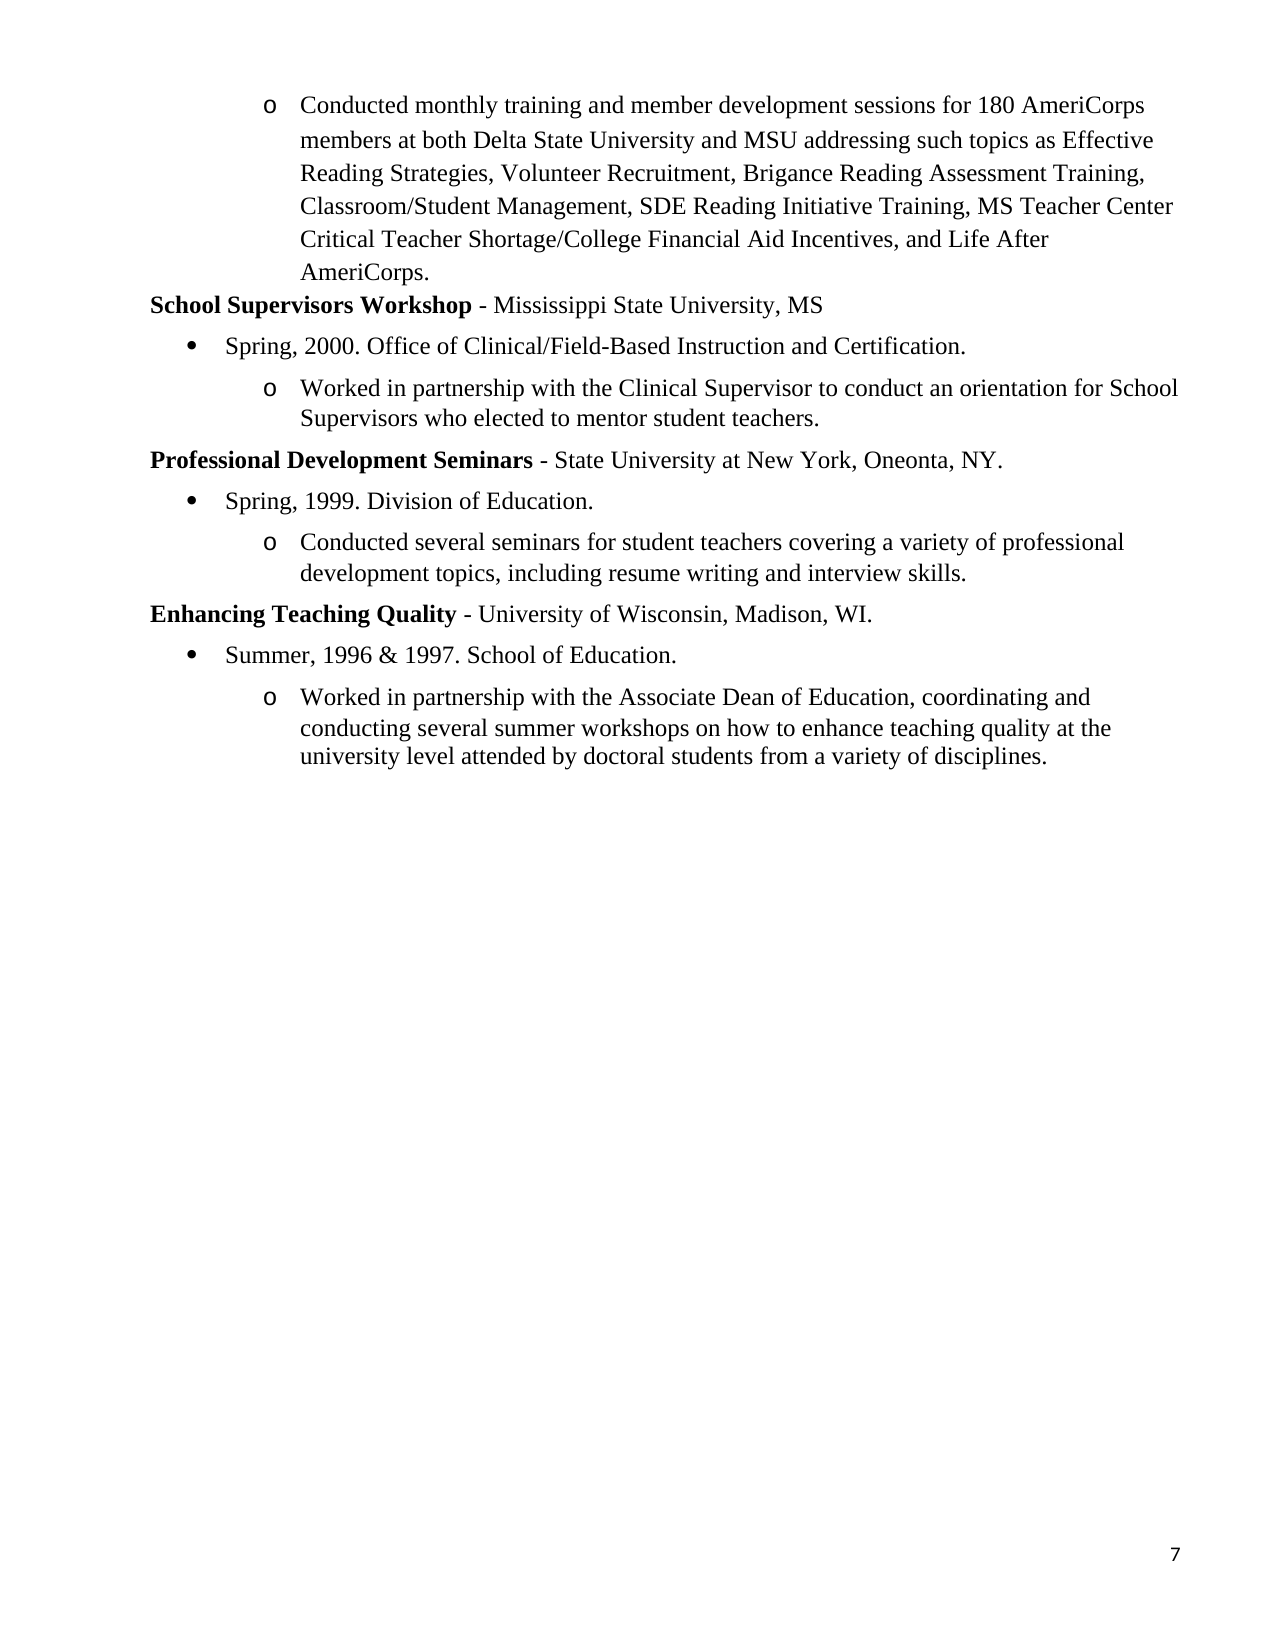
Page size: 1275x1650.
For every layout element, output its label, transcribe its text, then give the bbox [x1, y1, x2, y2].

list Professional Development Seminars - State University at New York, Oneonta, NY. [150, 445, 1181, 473]
list Worked in partnership with the Associate Dean of Education, coordinating and conducting several summer workshops on how to enhance teaching quality at the university level attended by doctoral students from a variety of disciplines. [262, 682, 1181, 770]
list Conducted several seminars for student teachers covering a variety of professional development topics, including resume writing and interview skills. [262, 527, 1181, 587]
list Spring, 2000. Office of Clinical/Field-Based Instruction and Certification. [187, 331, 1181, 360]
list Enhancing Teaching Quality - University of Wisconsin, Madison, WI. [150, 599, 1181, 628]
list Conducted monthly training and member development sessions for 180 AmeriCorps members at both Delta State University and MSU addressing such topics as Effective Reading Strategies, Volunteer Recruitment, Brigance Reading Assessment Training, Classroom/Student Management, SDE Reading Initiative Training, MS Teacher Center Critical Teacher Shortage/College Financial Aid Incentives, and Life After AmeriCorps. [262, 90, 1181, 286]
list Summer, 1996 & 1997. School of Education. [187, 641, 1181, 669]
list Spring, 1999. Division of Education. [187, 486, 1181, 515]
list Worked in partnership with the Clinical Supervisor to conduct an orientation for School Supervisors who elected to mentor student teachers. [262, 373, 1181, 432]
text School Supervisors Workshop - Mississippi State University, MS [112, 290, 1181, 319]
